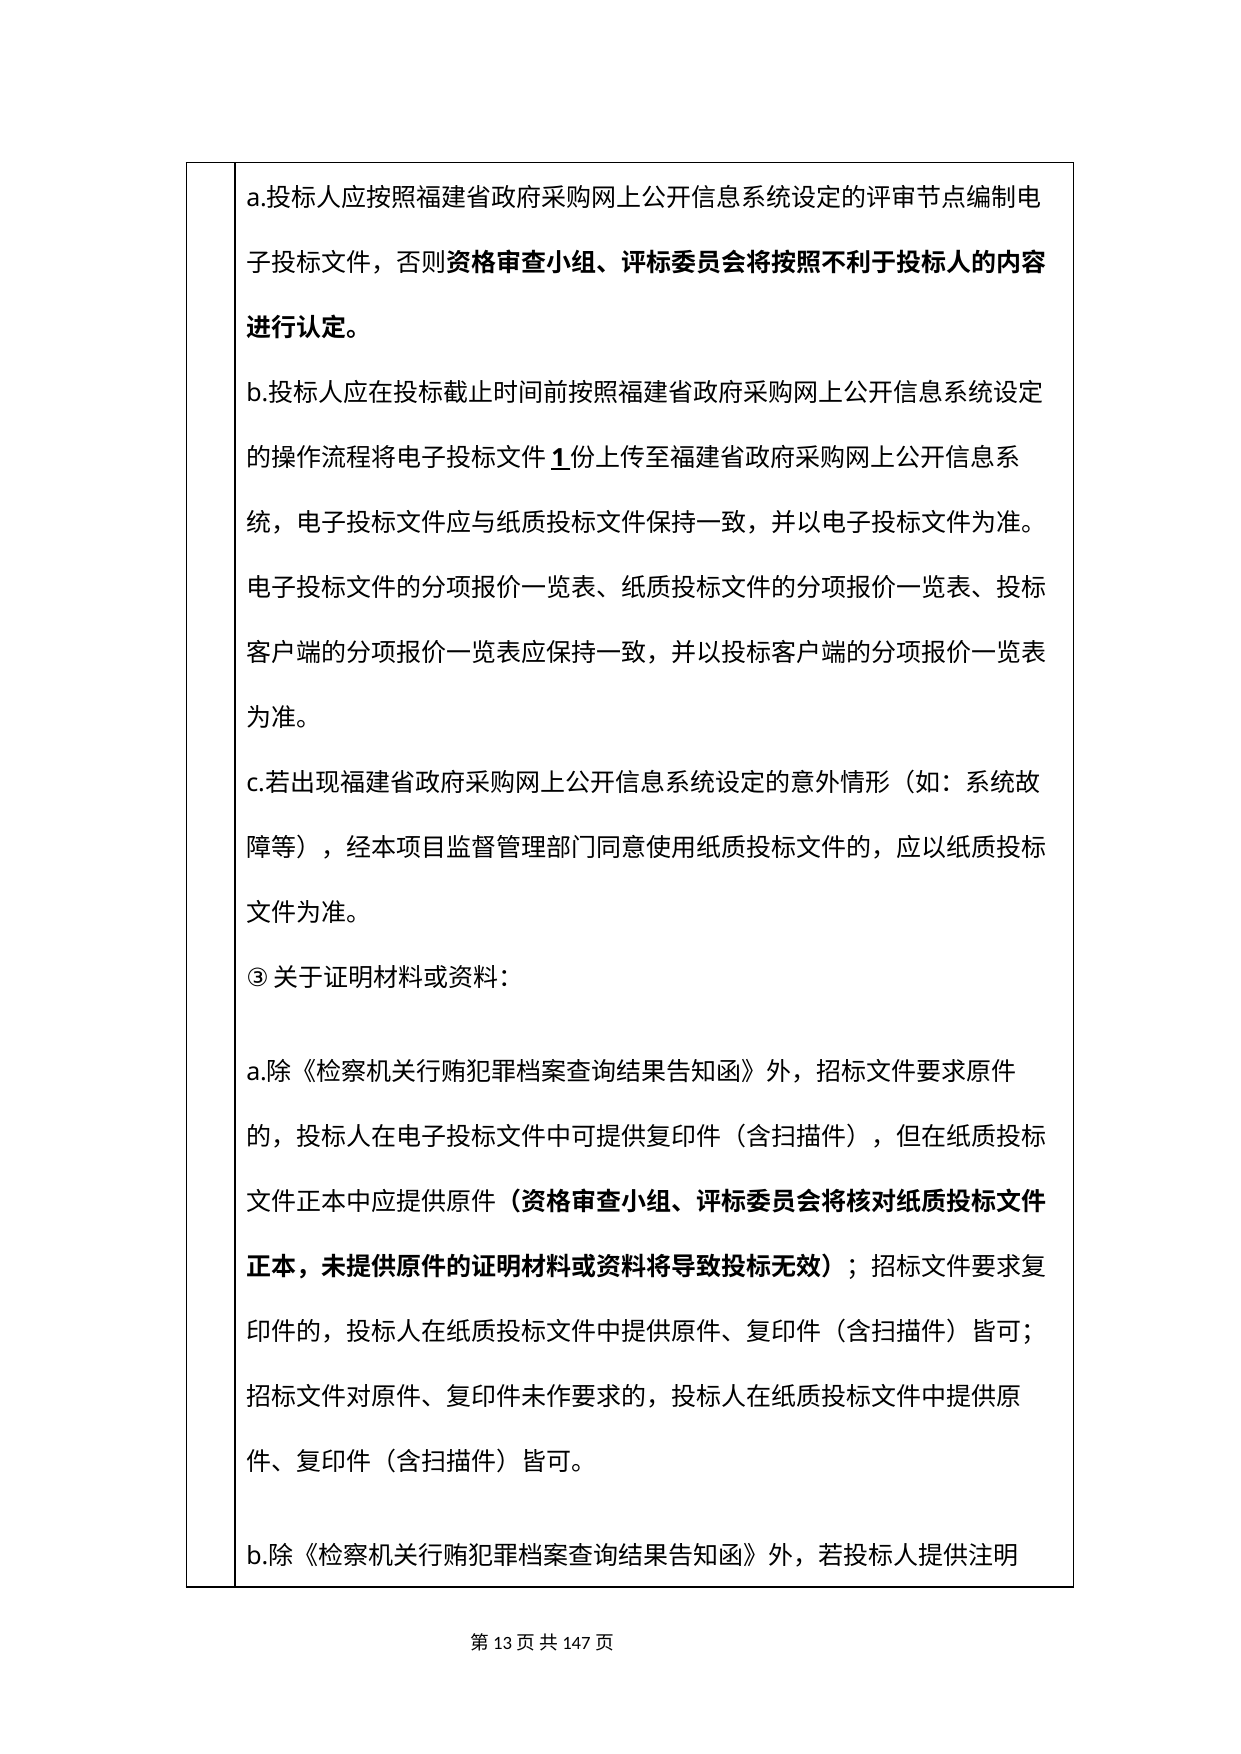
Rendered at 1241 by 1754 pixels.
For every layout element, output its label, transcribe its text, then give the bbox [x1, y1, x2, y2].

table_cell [236, 163, 1073, 1586]
table_cell 1 [187, 163, 234, 1586]
